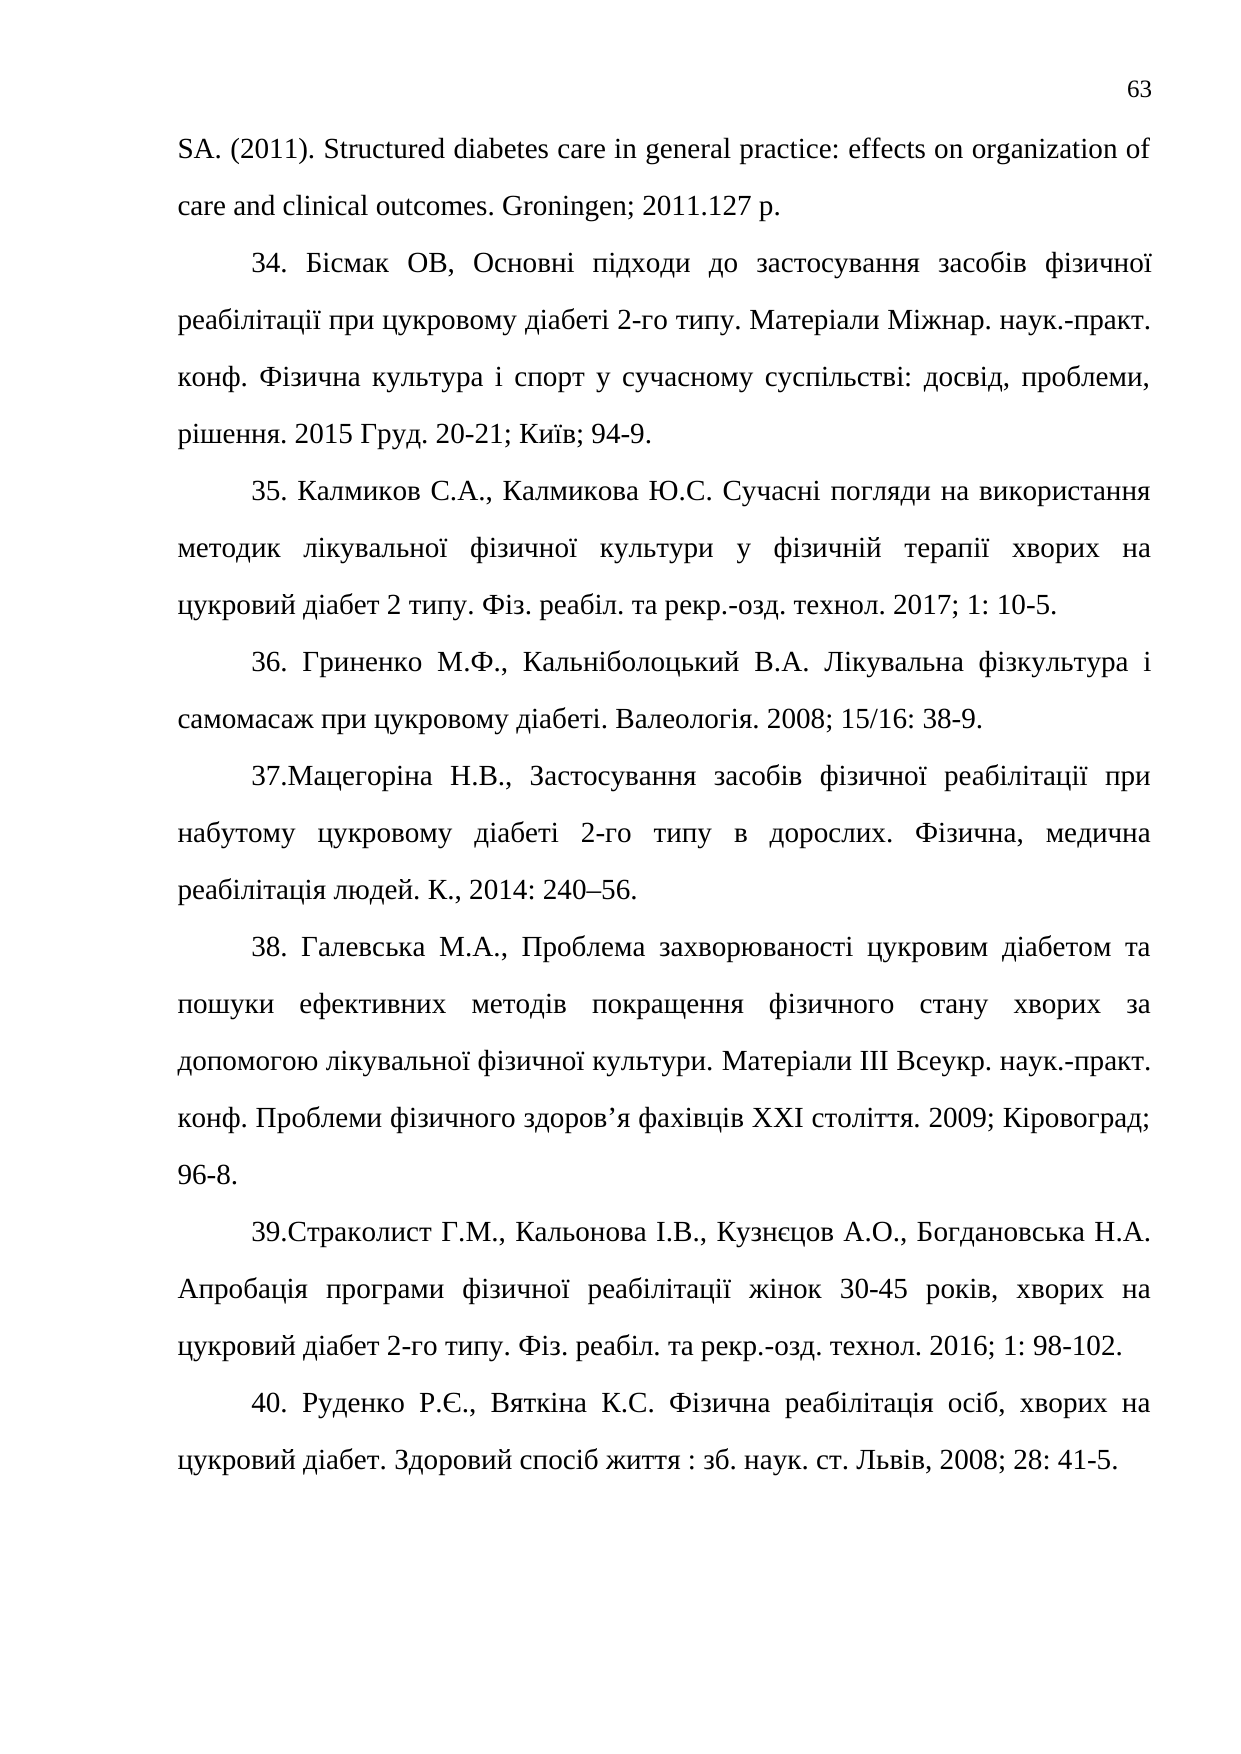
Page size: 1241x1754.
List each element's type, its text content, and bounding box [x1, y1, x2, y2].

text 36. Гриненко М.Ф., Кальніболоцький В.А. Лікувальна фізкультура і самомасаж при цукровому діабеті. Валеологія. 2008; 15/16: 38-9. [177, 644, 1152, 734]
text 35. Калмиков С.А., Калмикова Ю.С. Сучасні погляди на використання методик лікувальної фізичної культури у фізичній терапії хворих на цукровий діабет 2 типу. Фіз. реабіл. та рекр.-озд. технол. 2017; 1: 10-5. [177, 473, 1152, 621]
text 40. Руденко Р.Є., Вяткіна К.С. Фізична реабілітація осіб, хворих на цукровий діабет. Здоровий спосіб життя : зб. наук. ст. Львів, 2008; 28: 41-5. [177, 1385, 1152, 1475]
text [177, 131, 1152, 222]
text 38. Галевська М.А., Проблема захворюваності цукровим діабетом та пошуки ефективних методів покращення фізичного стану хворих за допомогою лікувальної фізичної культури. Матеріали ІІІ Всеукр. наук.-практ. конф. Проблеми фізичного здоров’я фахівців ХХІ століття. 2009; Кіровоград; 96-8. [177, 929, 1152, 1190]
text 37.Мацегоріна Н.В., Застосування засобів фізичної реабілітації при набутому цукровому діабеті 2-го типу в дорослих. Фізична, медична реабілітація людей. К., 2014: 240–56. [177, 758, 1152, 906]
text 39.Страколист Г.М., Кальонова І.В., Кузнєцов А.О., Богдановська Н.А. Апробація програми фізичної реабілітації жінок 30-45 років, хворих на цукровий діабет 2-го типу. Фіз. реабіл. та рекр.-озд. технол. 2016; 1: 98-102. [177, 1214, 1152, 1361]
text 34. Бісмак ОВ, Основні підходи до застосування засобів фізичної реабілітації при цукровому діабеті 2-го типу. Матеріали Міжнар. наук.-практ. конф. Фізична культура і спорт у сучасному суспільстві: досвід, проблеми, рішення. 2015 Груд. 20-21; Київ; 94-9. [177, 245, 1152, 450]
